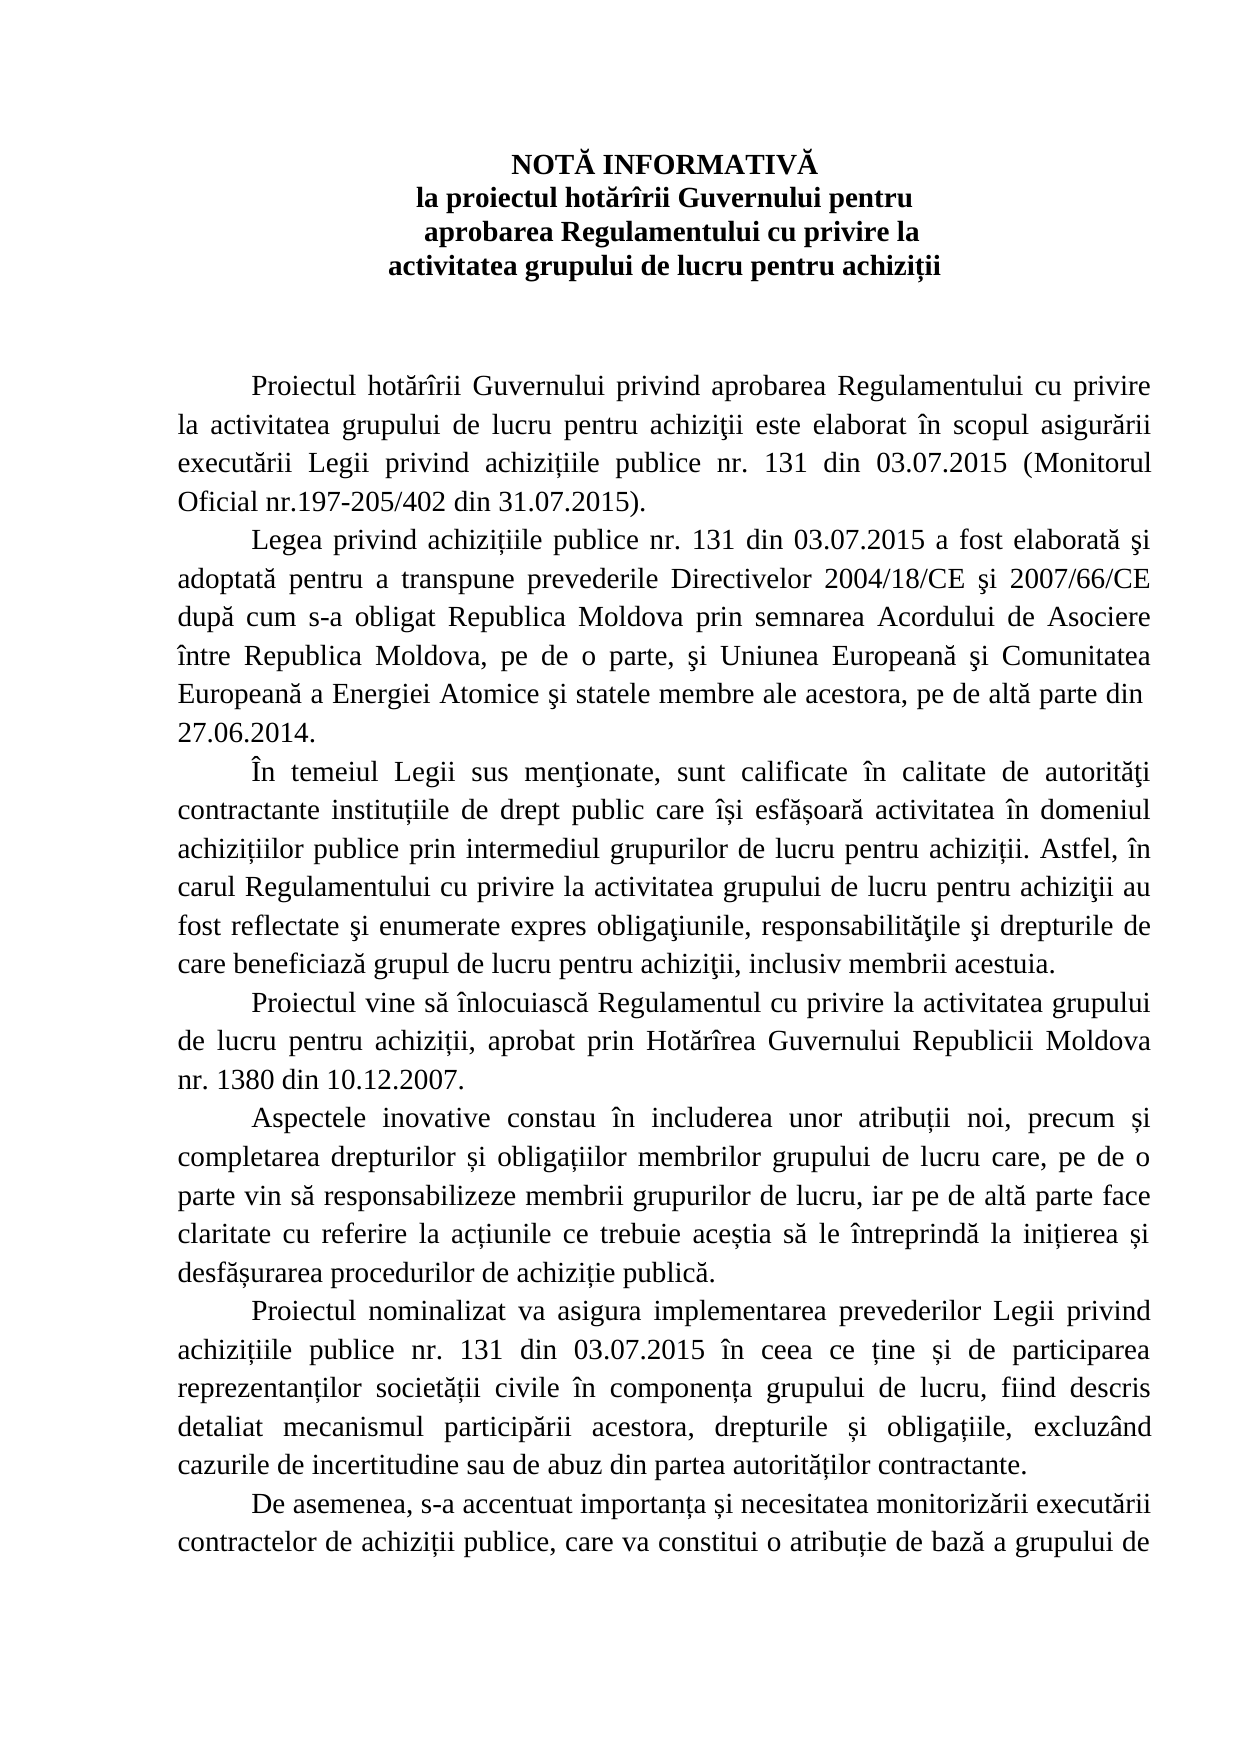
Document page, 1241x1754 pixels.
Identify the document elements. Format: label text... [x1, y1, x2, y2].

text Proiectul vine să înlocuiască Regulamentul cu privire la activitatea grupului de lucru pentru achiziții, aprobat prin Hotărîrea Guvernului Republicii Moldova nr. 1380 din 10.12.2007. [177, 985, 1152, 1096]
text Aspectele inovative constau în includerea unor atribuții noi, precum și completarea drepturilor și obligațiilor membrilor grupului de lucru care, pe de o parte vin să responsabilizeze membrii grupurilor de lucru, iar pe de altă parte face claritate cu referire la acțiunile ce trebuie aceștia să le întreprindă la inițierea și desfășurarea procedurilor de achiziție publică. [177, 1101, 1152, 1288]
text aprobarea Regulamentului cu privire la [177, 215, 1167, 248]
text În temeiul Legii sus menţionate, sunt calificate în calitate de autorităţi contractante instituțiile de drept public care își esfășoară activitatea în domeniul achizițiilor publice prin intermediul grupurilor de lucru pentru achiziții. Astfel, în carul Regulamentului cu privire la activitatea grupului de lucru pentru achiziţii au fost reflectate şi enumerate expres obligaţiunile, responsabilităţile şi drepturile de care beneficiază grupul de lucru pentru achiziţii, inclusiv membrii acestuia. [177, 754, 1152, 980]
text NOTĂ INFORMATIVĂ la proiectul hotărîrii Guvernului pentru [177, 148, 1152, 215]
text Proiectul hotărîrii Guvernului privind aprobarea Regulamentului cu privire la activitatea grupului de lucru pentru achiziţii este elaborat în scopul asigurării executării Legii privind achizițiile publice nr. 131 din 03.07.2015 (Monitorul Oficial nr.197-205/402 din 31.07.2015). [177, 368, 1152, 517]
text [177, 1486, 1152, 1558]
text activitatea grupului de lucru pentru achiziții [177, 248, 1152, 282]
text Legea privind achizițiile publice nr. 131 din 03.07.2015 a fost elaborată şi adoptată pentru a transpune prevederile Directivelor 2004/18/CE şi 2007/66/CE după cum s-a obligat Republica Moldova prin semnarea Acordului de Asociere între Republica Moldova, pe de o parte, şi Uniunea Europeană şi Comunitatea Europeană a Energiei Atomice şi statele membre ale acestora, pe de altă parte din 27.06.2014. [177, 522, 1152, 749]
text Proiectul nominalizat va asigura implementarea prevederilor Legii privind achizițiile publice nr. 131 din 03.07.2015 în ceea ce ține și de participarea reprezentanților societății civile în componența grupului de lucru, fiind descris detaliat mecanismul participării acestora, drepturile și obligațiile, excluzând cazurile de incertitudine sau de abuz din partea autorităților contractante. [177, 1293, 1152, 1481]
